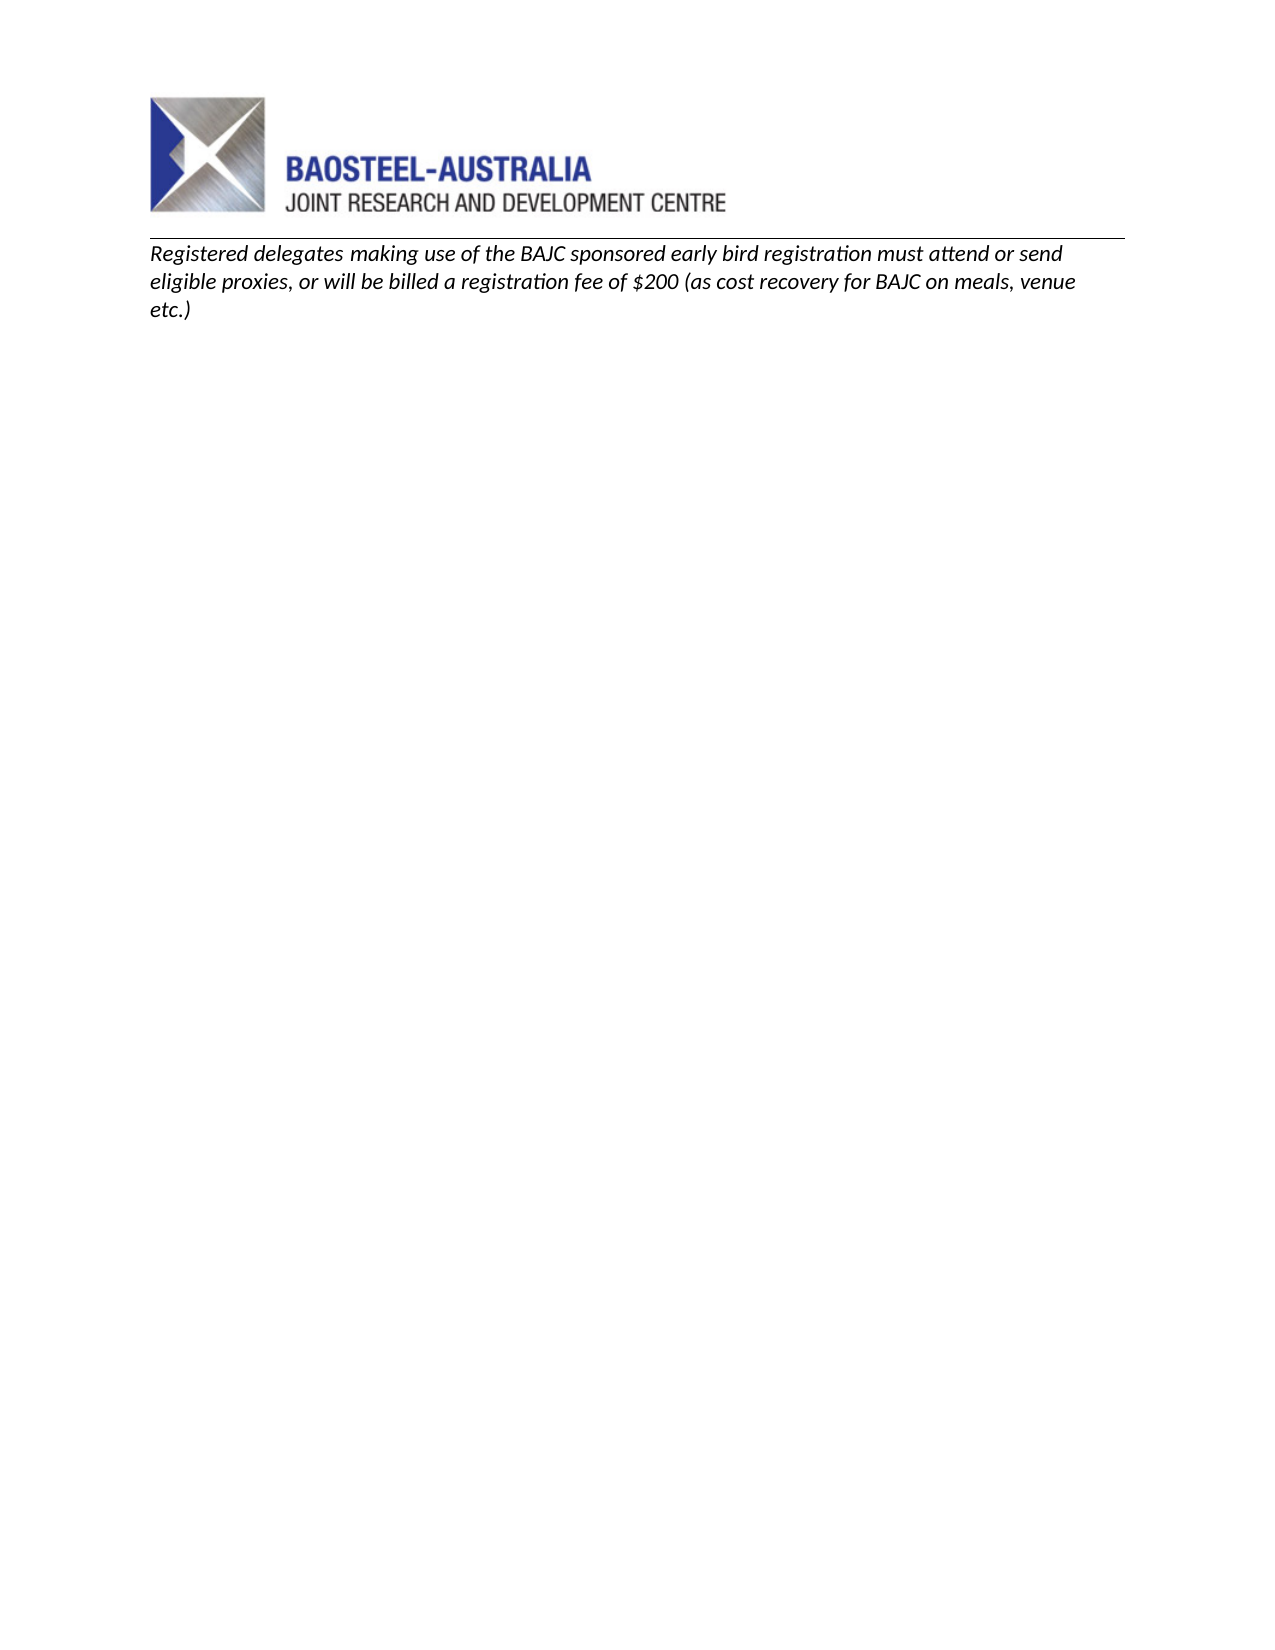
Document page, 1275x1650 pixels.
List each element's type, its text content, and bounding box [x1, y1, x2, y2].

picture [150, 73, 735, 237]
text Registered delegates making use of the BAJC sponsored early bird registration must attend or send eligible proxies, or will be billed a registration fee of $200 (as cost recovery for BAJC on meals, venue etc.) [150, 239, 1125, 323]
